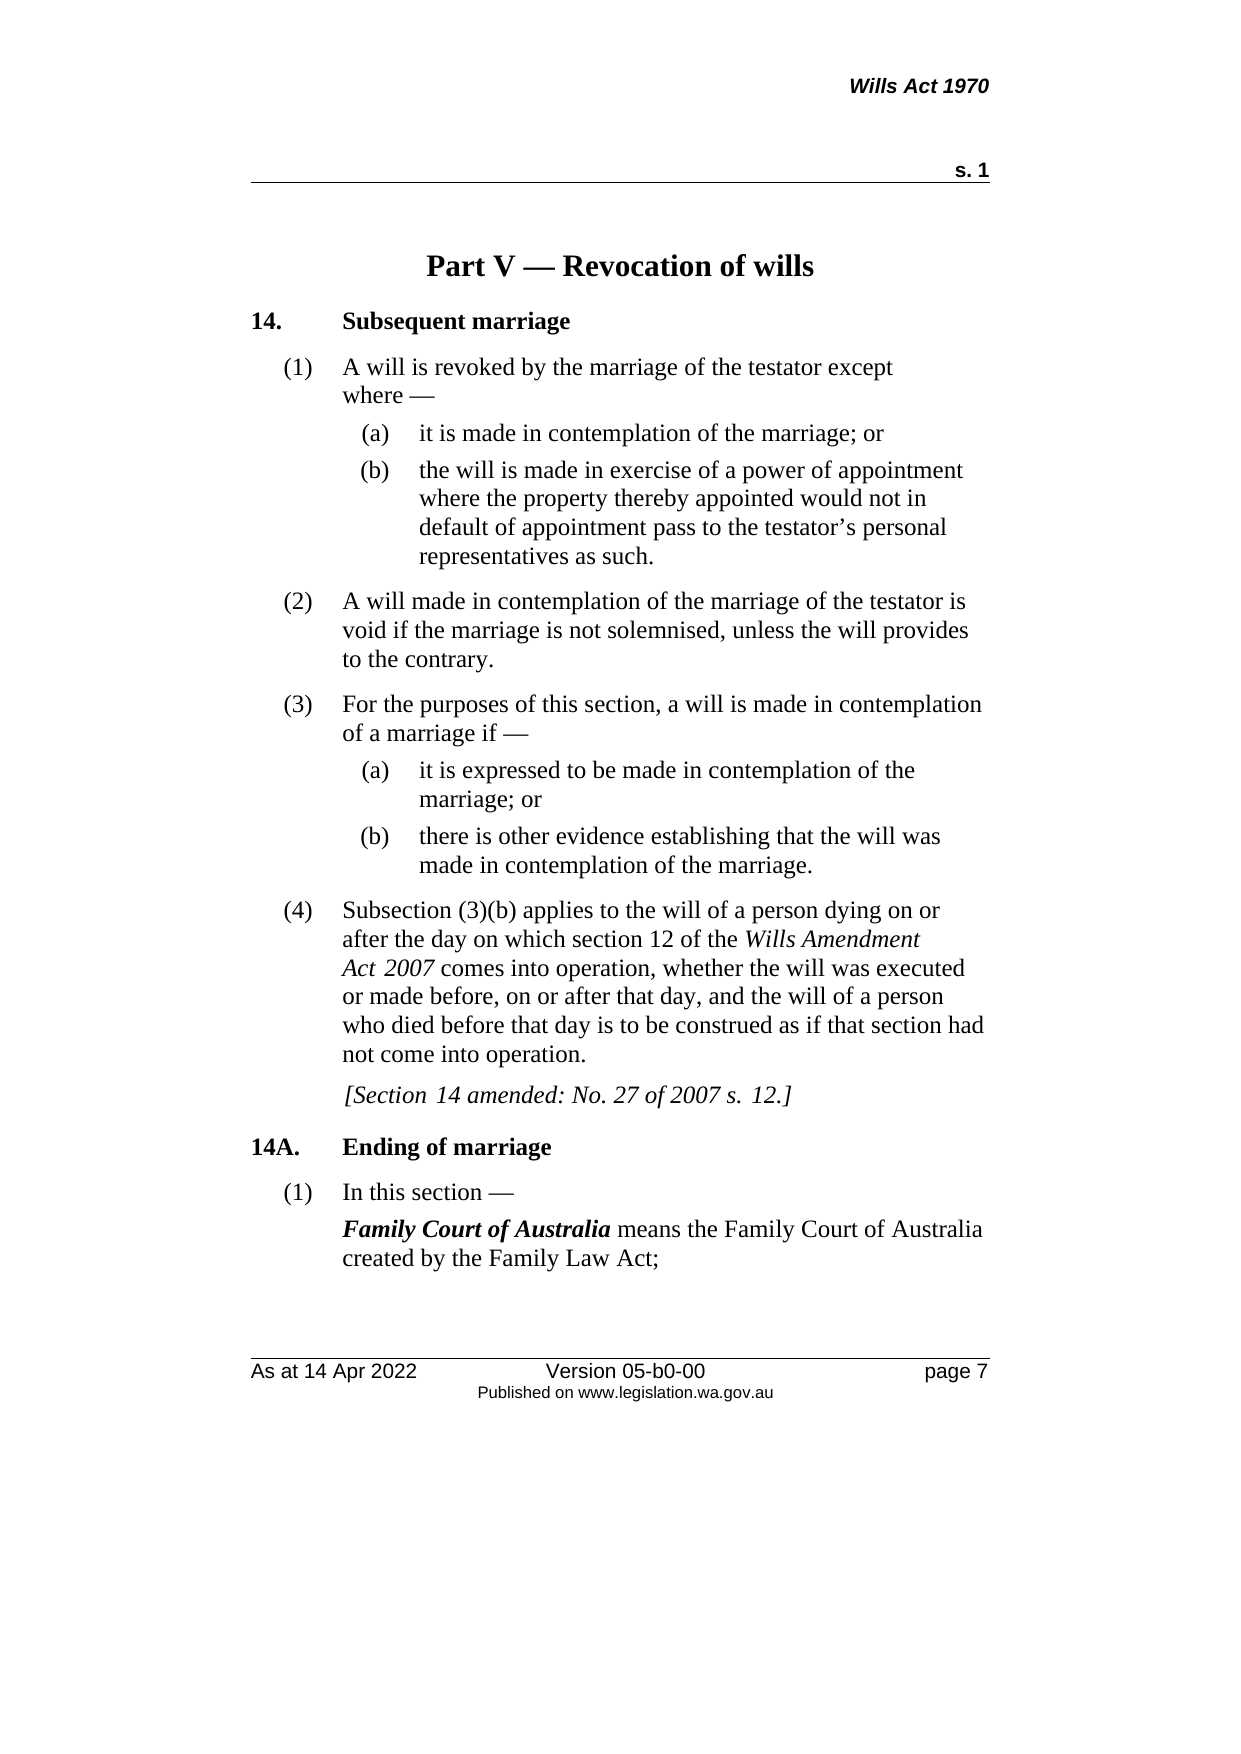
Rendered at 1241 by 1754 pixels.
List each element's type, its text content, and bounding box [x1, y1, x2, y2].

text (4) Subsection (3)(b) applies to the will of a person dying on or after the day on which section 12 of the Wills Amendment Act 2007 comes into operation, whether the will was executed or made before, on or after that day, and the will of a person who died before that day is to be construed as if that section had not come into operation. [251, 895, 990, 1068]
text (3) For the purposes of this section, a will is made in contemplation of a marriage if — [251, 689, 990, 747]
subtitle Part V — Revocation of wills [251, 247, 990, 283]
text (a) it is made in contemplation of the marriage; or [251, 418, 990, 446]
text (2) A will made in contemplation of the marriage of the testator is void if the marriage is not solemnised, unless the will provides to the contrary. [251, 586, 990, 673]
text (b) the will is made in exercise of a power of appointment where the property thereby appointed would not in default of appointment pass to the testator’s personal representatives as such. [251, 455, 990, 570]
text (1) A will is revoked by the marriage of the testator except where — [251, 352, 990, 409]
text [Section 14 amended: No. 27 of 2007 s. 12.] [251, 1080, 990, 1109]
subtitle 14A. Ending of marriage [251, 1132, 990, 1161]
text Family Court of Australia means the Family Court of Australia created by the Family Law Act; [251, 1214, 990, 1272]
text (1) In this section — [251, 1177, 990, 1206]
subtitle 14. Subsequent marriage [251, 306, 990, 335]
text (a) it is expressed to be made in contemplation of the marriage; or [251, 755, 990, 813]
text (b) there is other evidence establishing that the will was made in contemplation of the marriage. [251, 821, 990, 878]
